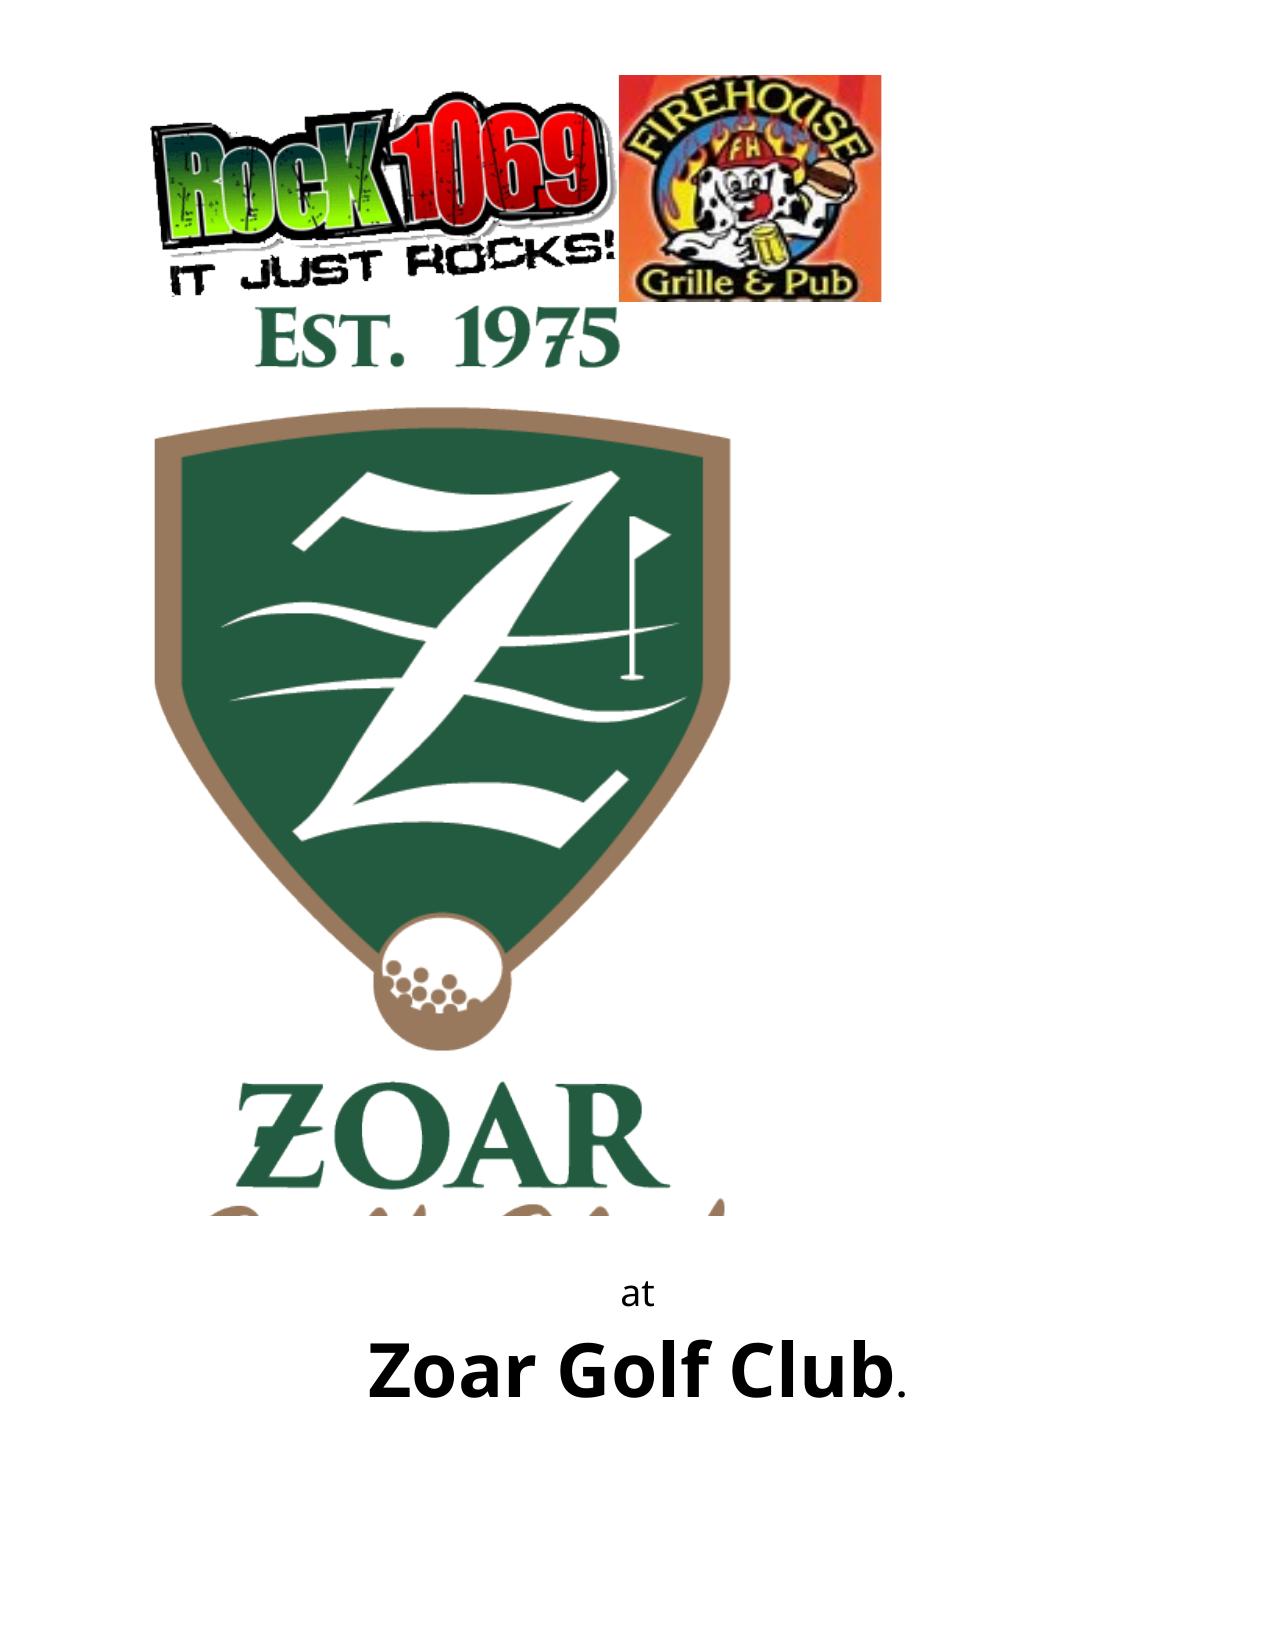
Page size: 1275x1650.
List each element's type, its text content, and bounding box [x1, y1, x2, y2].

text at [150, 1266, 1125, 1317]
text Zoar Golf Club. [150, 1317, 1125, 1419]
picture [150, 75, 882, 1216]
